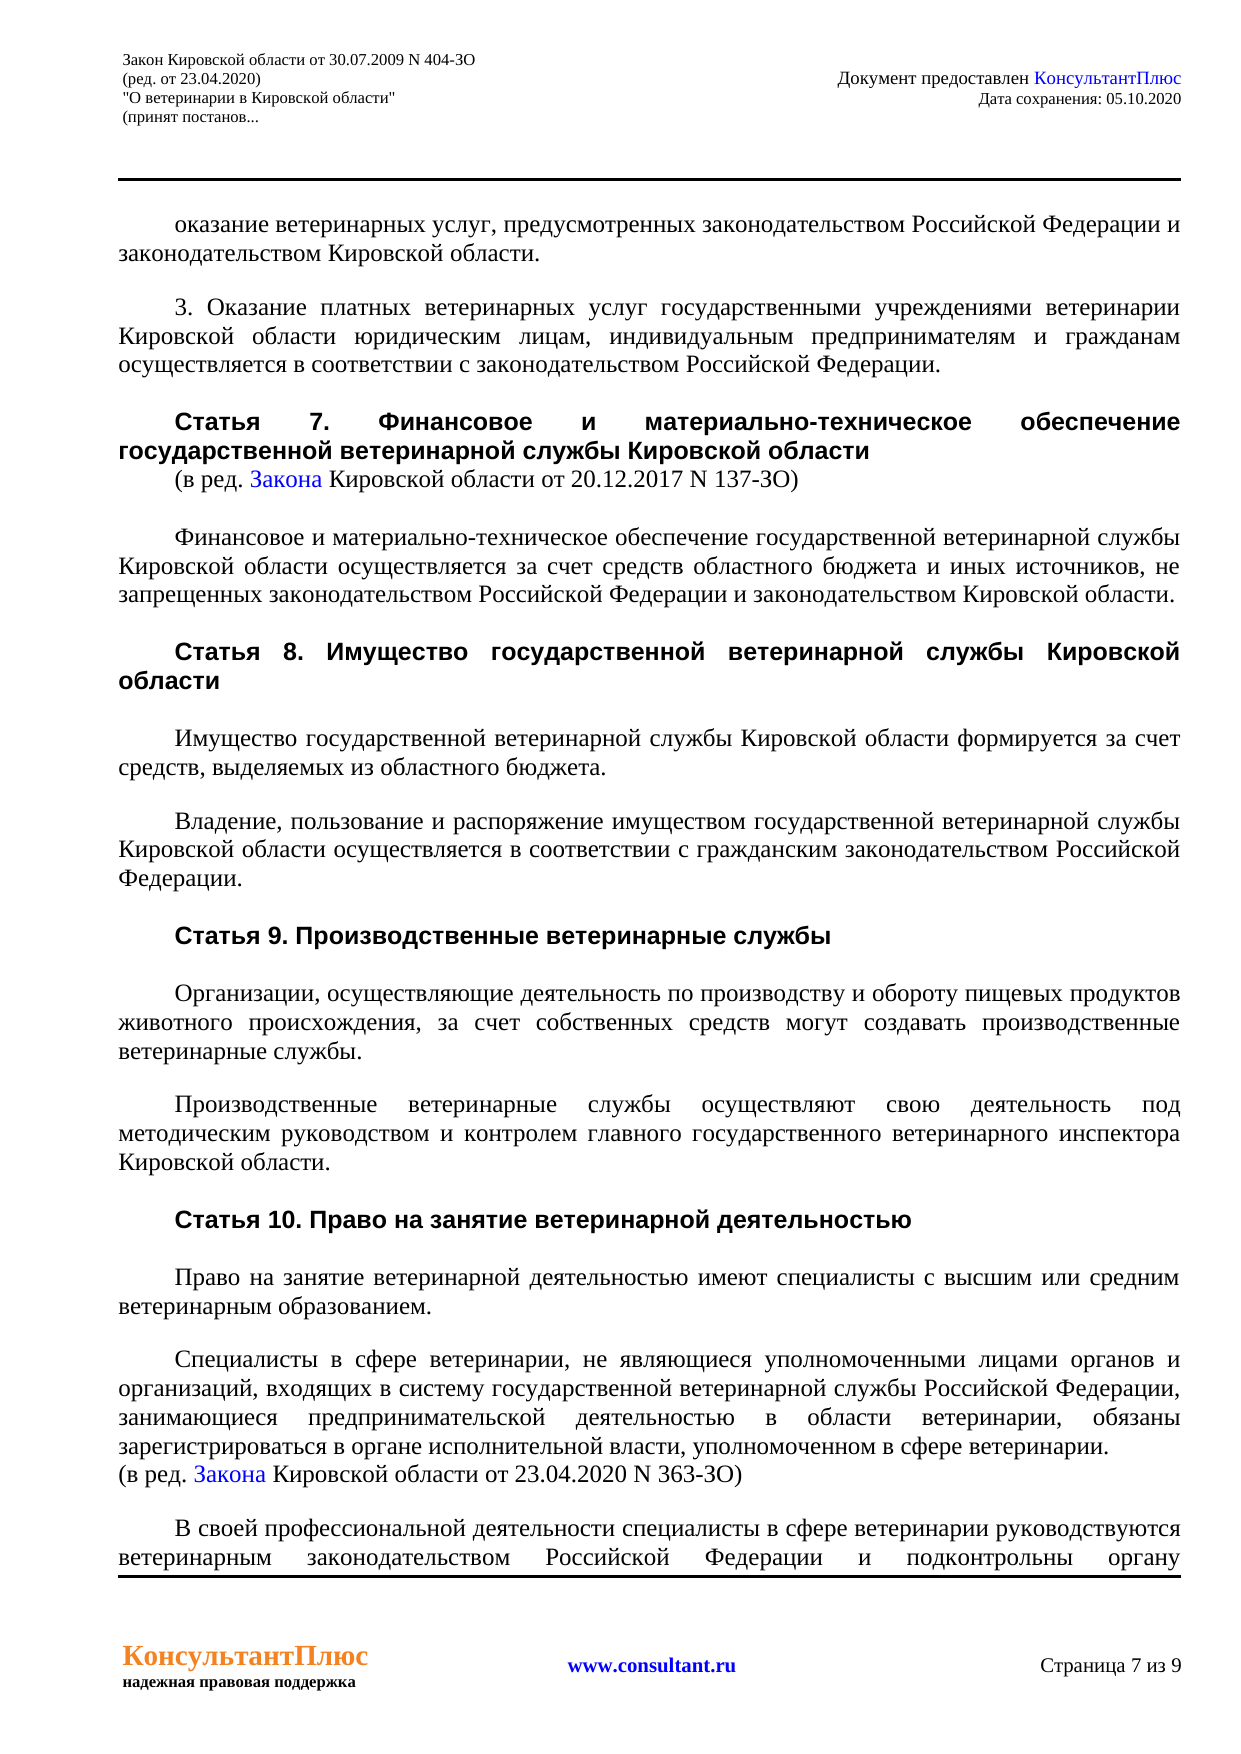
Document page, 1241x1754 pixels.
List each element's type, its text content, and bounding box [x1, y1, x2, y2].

text оказание ветеринарных услуг, предусмотренных законодательством Российской Федерации и законодательством Кировской области. [118, 209, 1181, 267]
text (в ред. Закона Кировской области от 23.04.2020 N 363-ЗО) [118, 1459, 1181, 1488]
title Статья 7. Финансовое и материально-техническое обеспечение государственной ветеринарной службы Кировской области [118, 407, 1181, 464]
title Статья 8. Имущество государственной ветеринарной службы Кировской области [118, 637, 1181, 694]
text Производственные ветеринарные службы осуществляют свою деятельность под методическим руководством и контролем главного государственного ветеринарного инспектора Кировской области. [118, 1089, 1181, 1176]
text 3. Оказание платных ветеринарных услуг государственными учреждениями ветеринарии Кировской области юридическим лицам, индивидуальным предпринимателям и гражданам осуществляется в соответствии с законодательством Российской Федерации. [118, 292, 1181, 378]
text Финансовое и материально-техническое обеспечение государственной ветеринарной службы Кировской области осуществляется за счет средств областного бюджета и иных источников, не запрещенных законодательством Российской Федерации и законодательством Кировской области. [118, 522, 1181, 608]
text Организации, осуществляющие деятельность по производству и обороту пищевых продуктов животного происхождения, за счет собственных средств могут создавать производственные ветеринарные службы. [118, 978, 1181, 1064]
text Владение, пользование и распоряжение имуществом государственной ветеринарной службы Кировской области осуществляется в соответствии с гражданским законодательством Российской Федерации. [118, 806, 1181, 892]
text Имущество государственной ветеринарной службы Кировской области формируется за счет средств, выделяемых из областного бюджета. [118, 723, 1181, 781]
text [118, 1513, 1181, 1571]
text (в ред. Закона Кировской области от 20.12.2017 N 137-ЗО) [118, 464, 1181, 493]
text Право на занятие ветеринарной деятельностью имеют специалисты с высшим или средним ветеринарным образованием. [118, 1262, 1181, 1319]
text Специалисты в сфере ветеринарии, не являющиеся уполномоченными лицами органов и организаций, входящих в систему государственной ветеринарной службы Российской Федерации, занимающиеся предпринимательской деятельностью в области ветеринарии, обязаны зарегистрироваться в органе исполнительной власти, уполномоченном в сфере ветеринарии. [118, 1344, 1181, 1459]
title Статья 10. Право на занятие ветеринарной деятельностью [118, 1204, 1181, 1233]
title Статья 9. Производственные ветеринарные службы [118, 921, 1181, 949]
